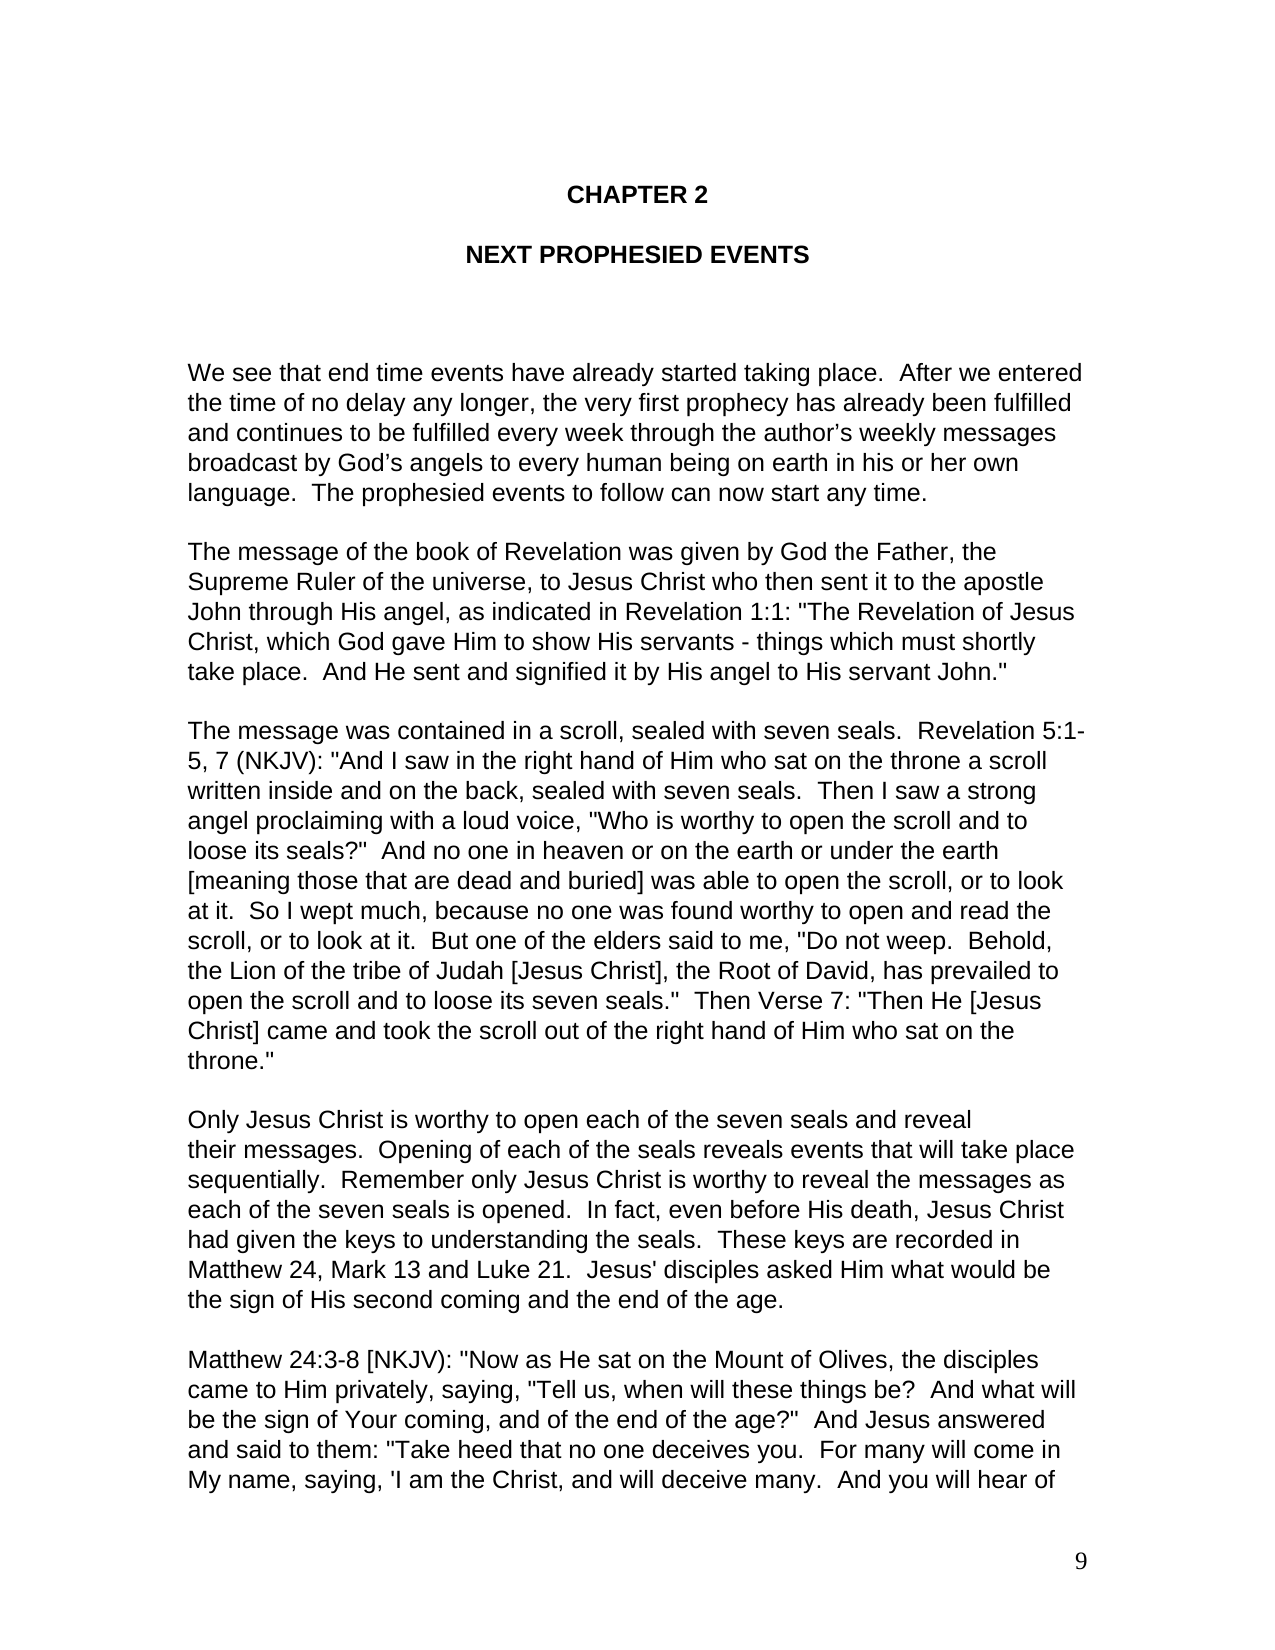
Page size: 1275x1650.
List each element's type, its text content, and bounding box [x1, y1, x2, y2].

text The message of the book of Revelation was given by God the Father, the Supreme Ruler of the universe, to Jesus Christ who then sent it to the apostle John through His angel, as indicated in Revelation 1:1: "The Revelation of Jesus Christ, which God gave Him to show His servants - things which must shortly take place. And He sent and signified it by His angel to His servant John." [187, 536, 1087, 686]
text The message was contained in a scroll, sealed with seven seals. Revelation 5:1-5, 7 (NKJV): "And I saw in the right hand of Him who sat on the throne a scroll written inside and on the back, sealed with seven seals. Then I saw a strong angel proclaiming with a loud voice, "Who is worthy to open the scroll and to loose its seals?" And no one in heaven or on the earth or under the earth [meaning those that are dead and buried] was able to open the scroll, or to look at it. So I wept much, because no one was found worthy to open and read the scroll, or to look at it. But one of the elders said to me, "Do not weep. Behold, the Lion of the tribe of Judah [Jesus Christ], the Root of David, has prevailed to open the scroll and to loose its seven seals." Then Verse 7: "Then He [Jesus Christ] came and took the scroll out of the right hand of Him who sat on the throne." [187, 715, 1087, 1075]
text NEXT PROPHESIED EVENTS [187, 238, 1087, 268]
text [187, 1343, 1087, 1493]
text CHAPTER 2 [187, 179, 1087, 209]
text We see that end time events have already started taking place. After we entered the time of no delay any longer, the very first prophecy has already been fulfilled and continues to be fulfilled every week through the author’s weekly messages broadcast by God’s angels to every human being on earth in his or her own language. The prophesied events to follow can now start any time. [187, 357, 1087, 507]
text Only Jesus Christ is worthy to open each of the seven seals and reveal their messages. Opening of each of the seals reveals events that will take place sequentially. Remember only Jesus Christ is worthy to reveal the messages as each of the seven seals is opened. In fact, even before His death, Jesus Christ had given the keys to understanding the seals. These keys are recorded in Matthew 24, Mark 13 and Luke 21. Jesus' disciples asked Him what would be the sign of His second coming and the end of the age. [187, 1104, 1087, 1314]
